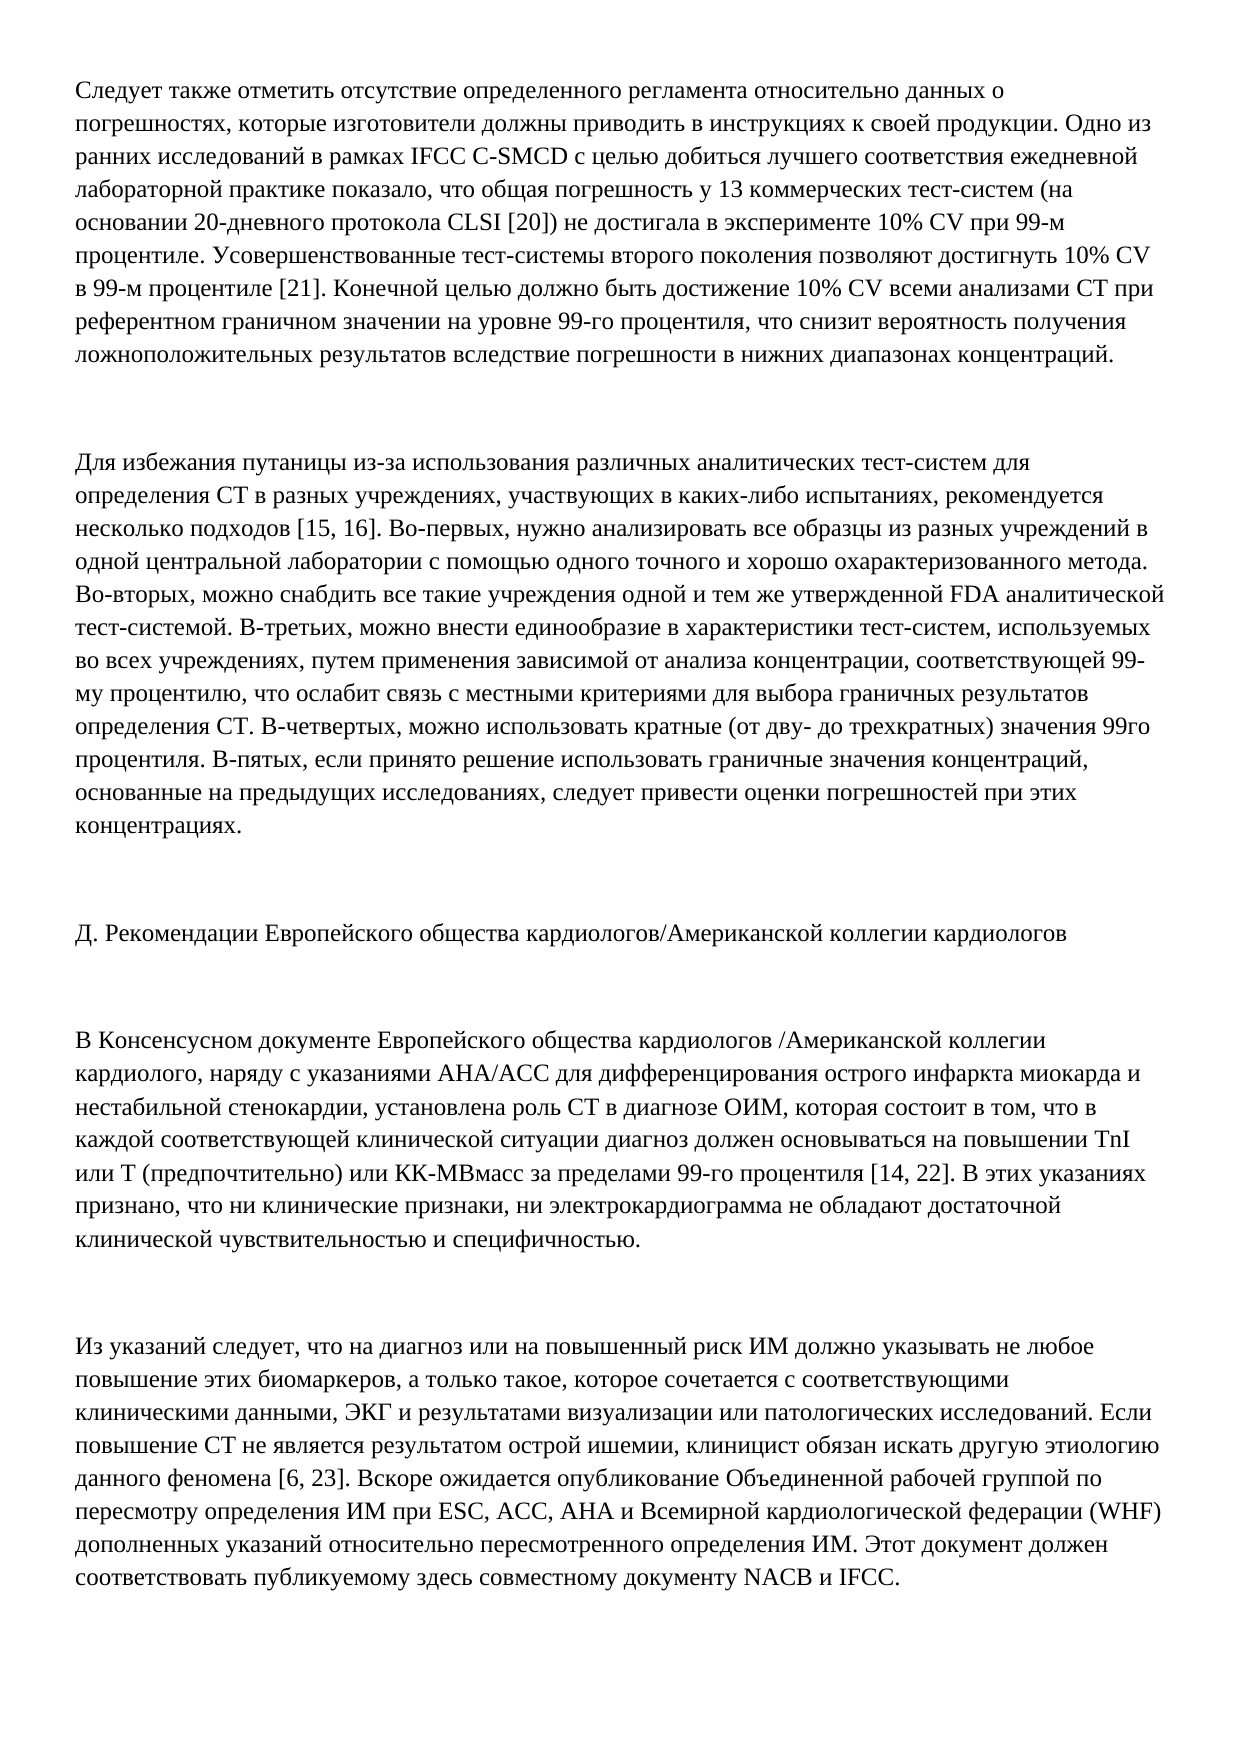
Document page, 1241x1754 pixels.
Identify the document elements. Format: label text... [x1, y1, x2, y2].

text Следует также отметить отсутствие определенного регламента относительно данных о погрешностях, которые изготовители должны приводить в инструкциях к своей продукции. Одно из ранних исследований в рамках IFCC C-SMCD с целью добиться лучшего соответствия ежедневной лабораторной практике показало, что общая погрешность у 13 коммерческих тест-систем (на основании 20-дневного протокола CLSI [20]) не достигала в эксперименте 10% CV при 99-м процентиле. Усовершенствованные тест-системы второго поколения позволяют достигнуть 10% CV в 99-м процентиле [21]. Конечной целью должно быть достижение 10% CV всеми анализами СТ при референтном граничном значении на уровне 99-го процентиля, что снизит вероятность получения ложноположительных результатов вследствие погрешности в нижних диапазонах концентраций. [75, 75, 1165, 368]
text В Консенсусном документе Европейского общества кардиологов /Американской коллегии кардиолого, наряду с указаниями AHA/ACC для дифференцирования острого инфаркта миокарда и нестабильной стенокардии, установлена роль СТ в диагнозе ОИМ, которая состоит в том, что в каждой соответствующей клинической ситуации диагноз должен основываться на повышении ТnI или Т (предпочтительно) или КК-MBмасс за пределами 99-го процентиля [14, 22]. В этих указаниях признано, что ни клинические признаки, ни электрокардиограмма не обладают достаточной клинической чувствительностью и специфичностью. [75, 1026, 1165, 1252]
text Д. Рекомендации Европейского общества кардиологов/Американской коллегии кардиологов [75, 918, 1165, 947]
text Из указаний следует, что на диагноз или на повышенный риск ИМ должно указывать не любое повышение этих биомаркеров, а только такое, которое сочетается с соответствующими клиническими данными, ЭКГ и результатами визуализации или патологических исследований. Если повышение СТ не является результатом острой ишемии, клиницист обязан искать другую этиологию данного феномена [6, 23]. Вскоре ожидается опубликование Объединенной рабочей группой по пересмотру определения ИМ при ESC, ACC, AHA и Всемирной кардиологической федерации (WHF) дополненных указаний относительно пересмотренного определения ИМ. Этот документ должен соответствовать публикуемому здесь совместному документу NACB и IFCC. [75, 1331, 1165, 1591]
text Для избежания путаницы из-за использования различных аналитических тест-систем для определения СТ в разных учреждениях, участвующих в каких-либо испытаниях, рекомендуется несколько подходов [15, 16]. Во-первых, нужно анализировать все образцы из разных учреждений в одной центральной лаборатории с помощью одного точного и хорошо охарактеризованного метода. Во-вторых, можно снабдить все такие учреждения одной и тем же утвержденной FDA аналитической тест-системой. В-третьих, можно внести единообразие в характеристики тест-систем, используемых во всех учреждениях, путем применения зависимой от анализа концентрации, соответствующей 99-му процентилю, что ослабит связь с местными критериями для выбора граничных результатов определения СТ. В-четвертых, можно использовать кратные (от дву- до трехкратных) значения 99го процентиля. В-пятых, если принято решение использовать граничные значения концентраций, основанные на предыдущих исследованиях, следует привести оценки погрешностей при этих концентрациях. [75, 447, 1165, 839]
